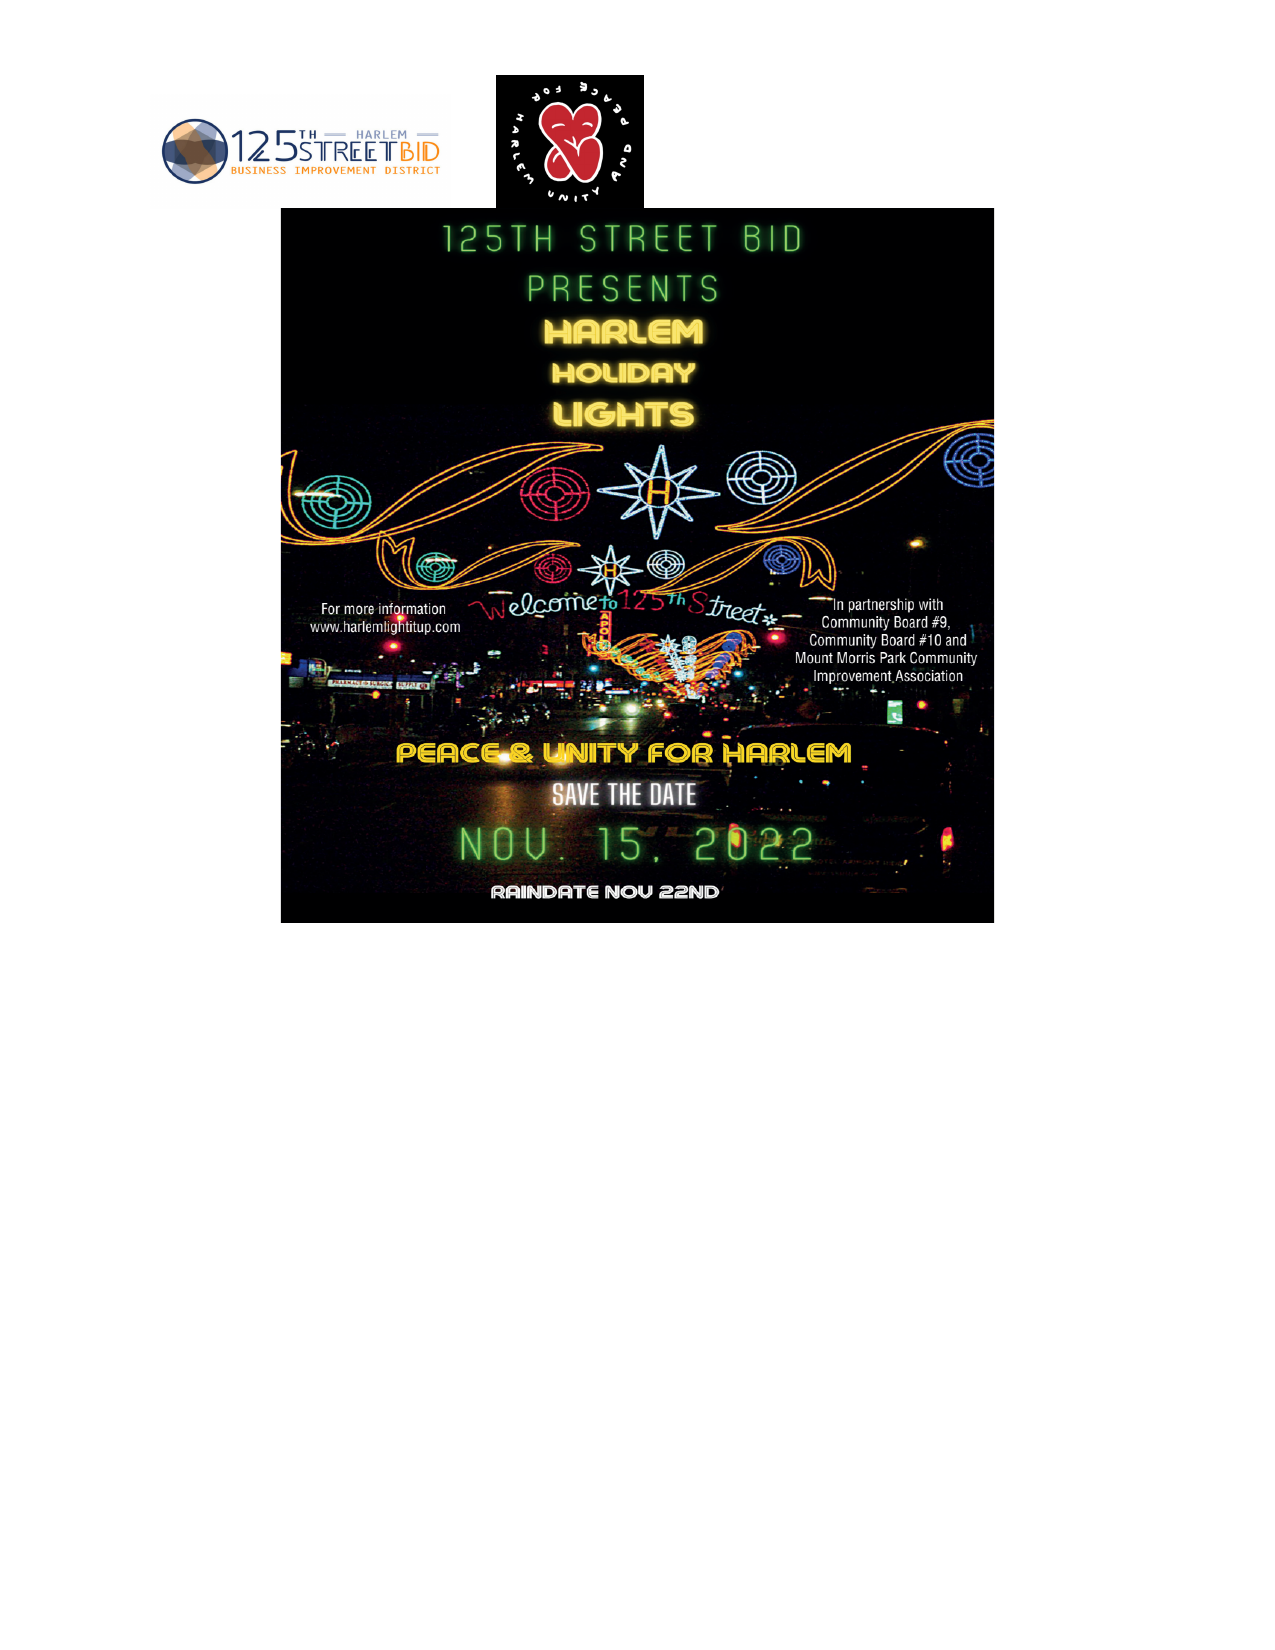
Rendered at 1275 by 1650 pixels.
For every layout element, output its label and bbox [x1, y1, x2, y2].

picture [496, 75, 644, 208]
picture [150, 94, 451, 209]
